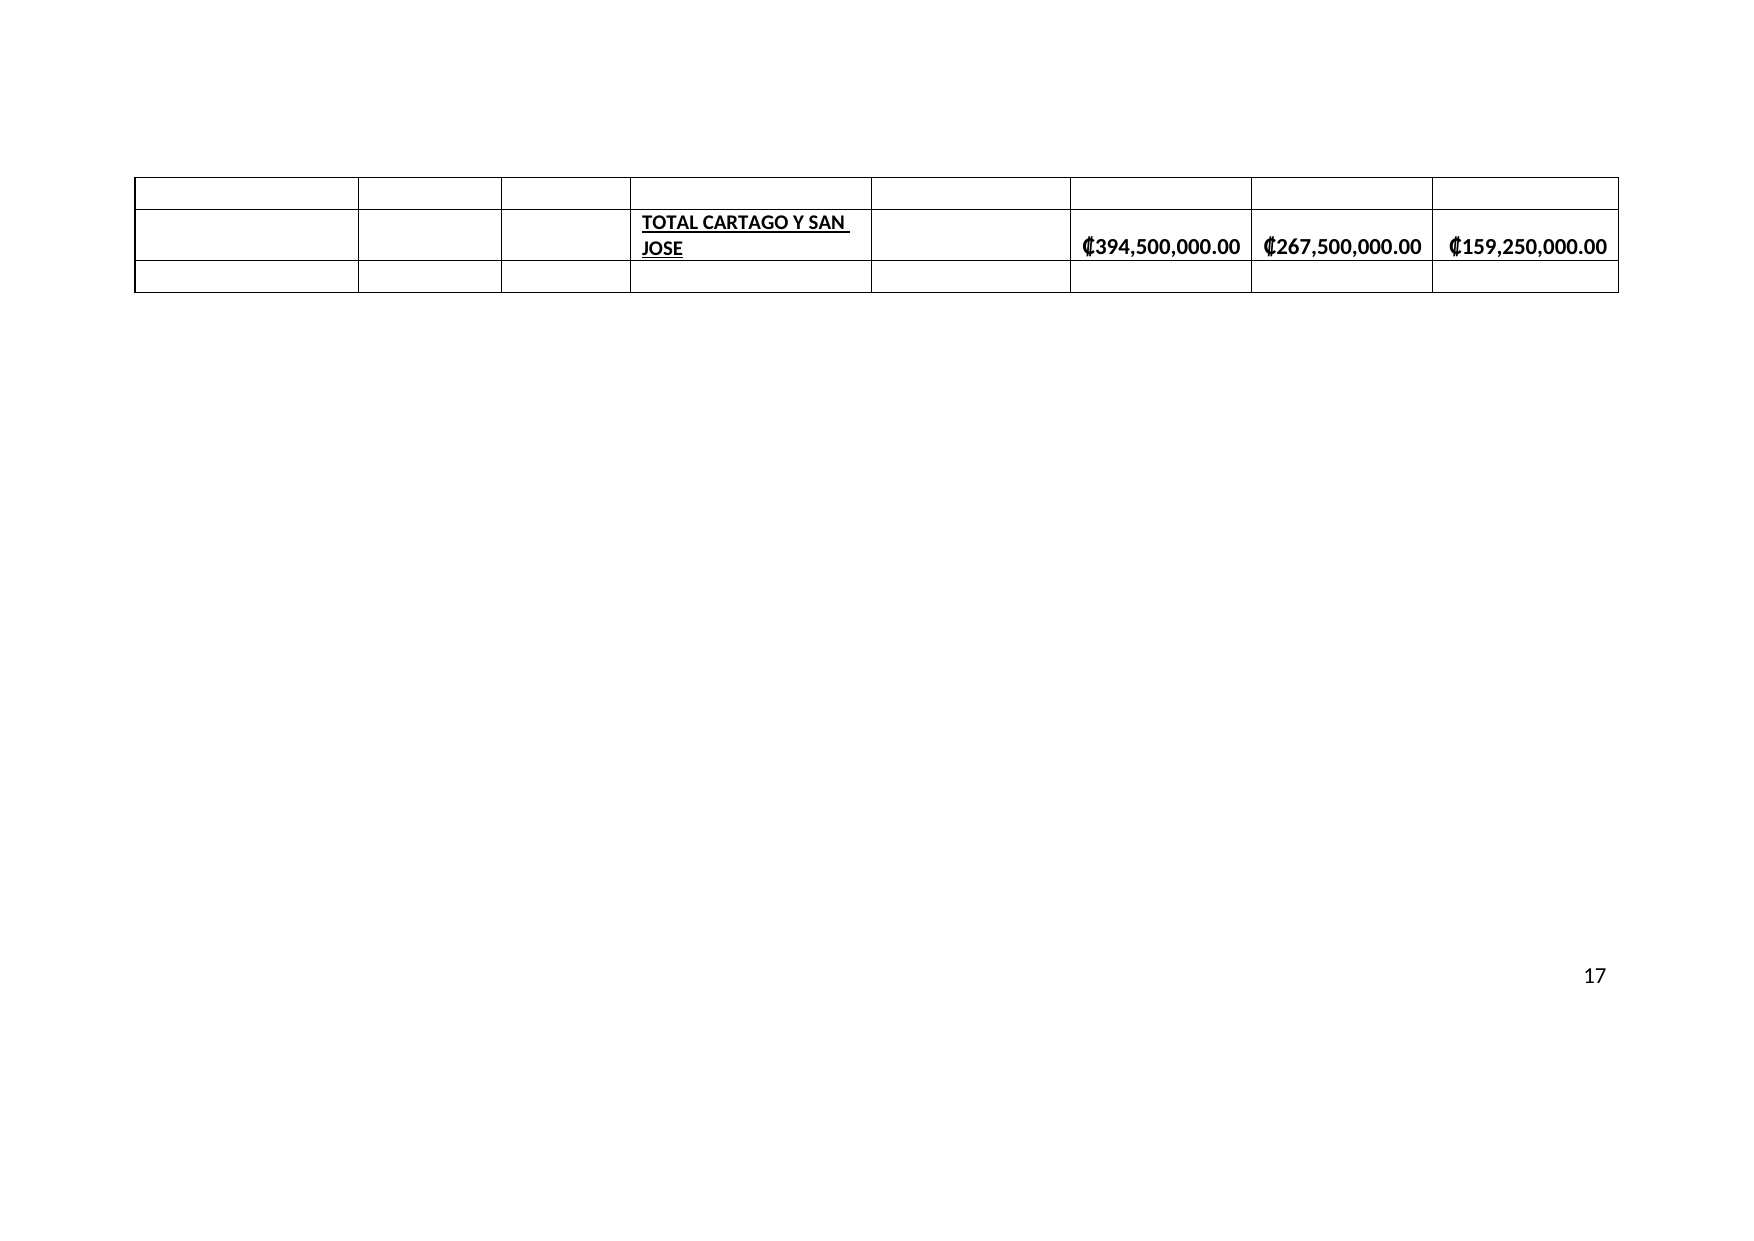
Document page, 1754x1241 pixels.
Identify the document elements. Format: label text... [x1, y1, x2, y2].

table_cell [359, 178, 501, 208]
table_cell [872, 210, 1070, 260]
table_cell ₡267,500,000.00 [1252, 210, 1432, 260]
table_cell [631, 178, 871, 208]
table_cell TOTAL CARTAGO Y SAN JOSE [631, 210, 871, 260]
table_cell ₡159,250,000.00 [1433, 210, 1618, 260]
table_cell [1433, 178, 1618, 208]
table_cell [502, 210, 630, 260]
table_cell [136, 261, 358, 292]
table_cell [872, 178, 1070, 208]
table_cell [1252, 178, 1432, 208]
table_cell [1433, 261, 1618, 292]
table_cell [1252, 261, 1432, 292]
table_cell [359, 261, 501, 292]
table_cell ₡394,500,000.00 [1071, 210, 1251, 260]
table_cell [872, 261, 1070, 292]
table_cell [1071, 261, 1251, 292]
table_cell [136, 178, 358, 208]
table_cell [1071, 178, 1251, 208]
table_cell [359, 210, 501, 260]
table_cell [631, 261, 871, 292]
table_cell [502, 178, 630, 208]
table_cell [136, 210, 358, 260]
table_cell [502, 261, 630, 292]
